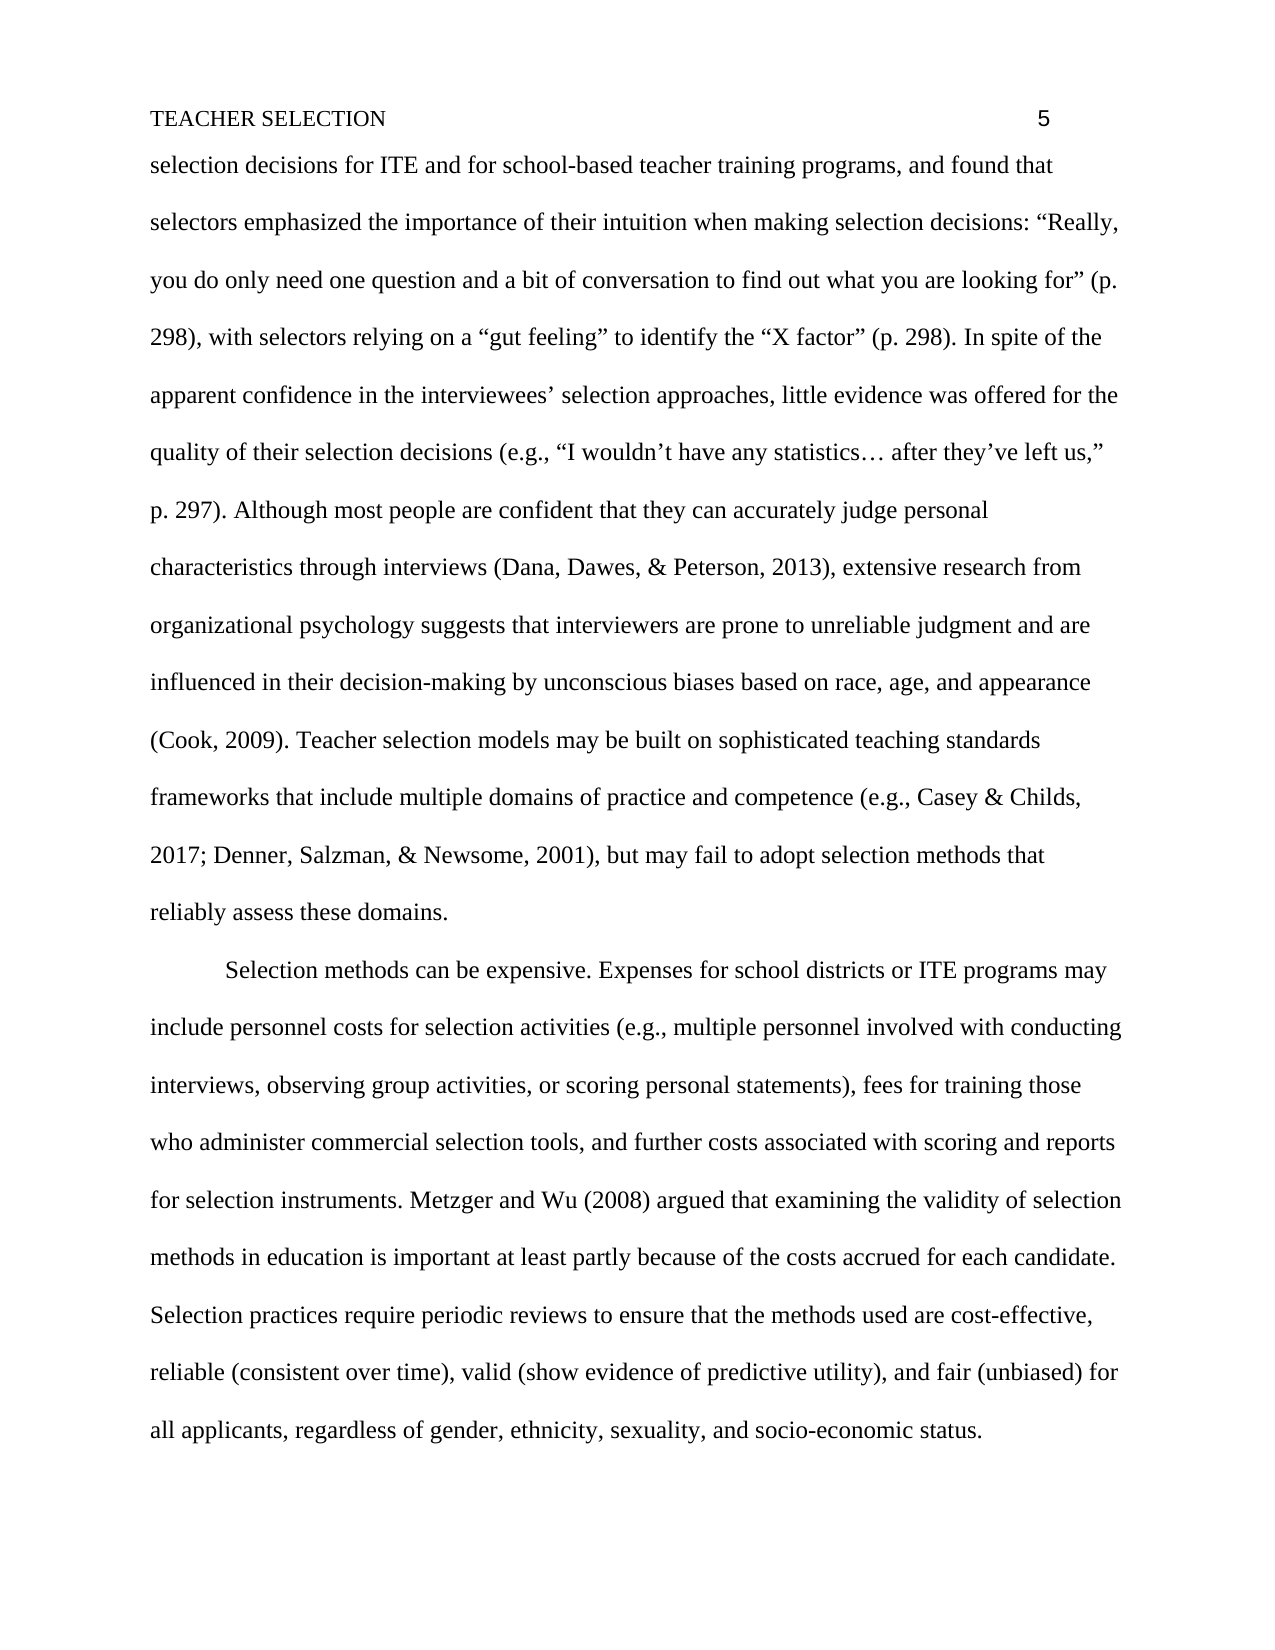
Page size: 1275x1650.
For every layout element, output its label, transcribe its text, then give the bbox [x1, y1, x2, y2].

text Selection methods can be expensive. Expenses for school districts or ITE programs may include personnel costs for selection activities (e.g., multiple personnel involved with conducting interviews, observing group activities, or scoring personal statements), fees for training those who administer commercial selection tools, and further costs associated with scoring and reports for selection instruments. Metzger and Wu (2008) argued that examining the validity of selection methods in education is important at least partly because of the costs accrued for each candidate. Selection practices require periodic reviews to ensure that the methods used are cost-effective, reliable (consistent over time), valid (show evidence of predictive utility), and fair (unbiased) for all applicants, regardless of gender, ethnicity, sexuality, and socio-economic status. [150, 955, 1125, 1444]
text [150, 150, 1125, 926]
